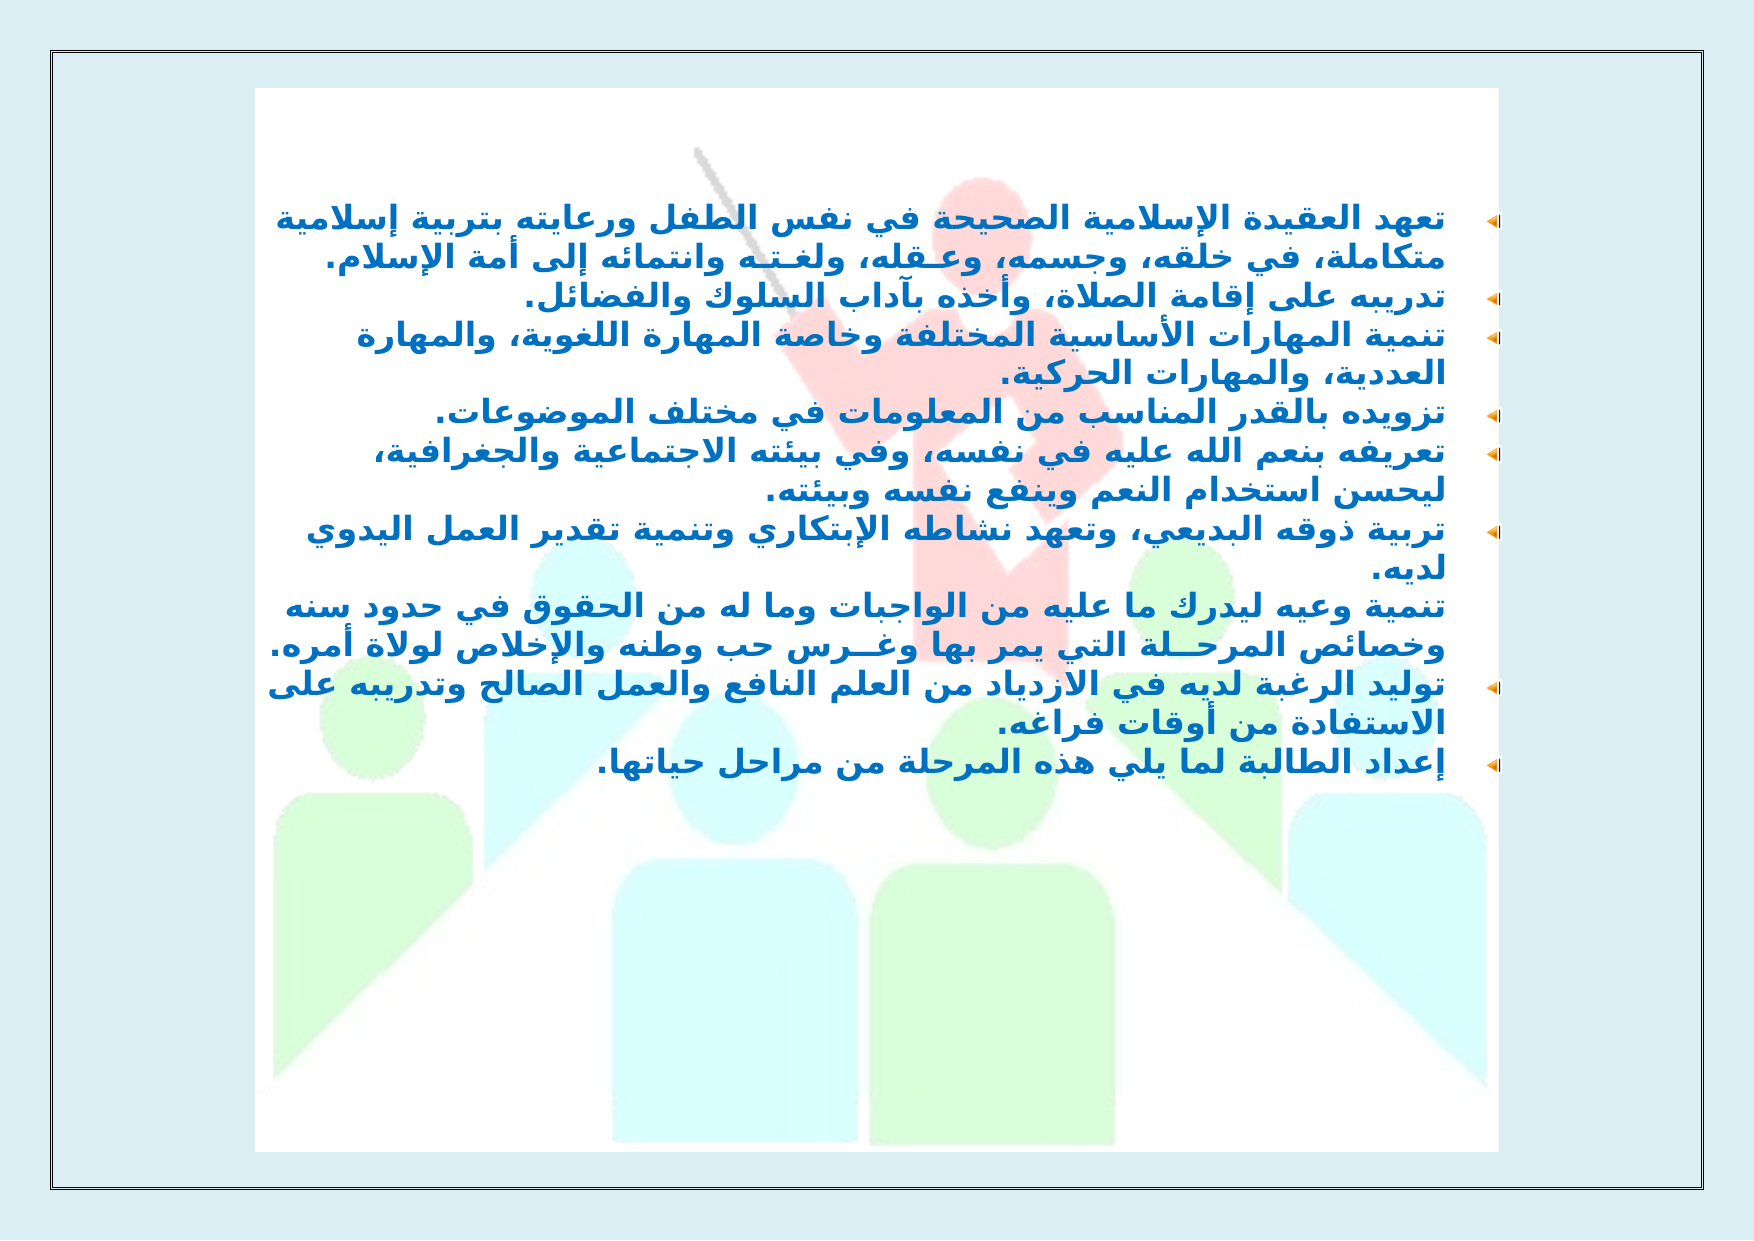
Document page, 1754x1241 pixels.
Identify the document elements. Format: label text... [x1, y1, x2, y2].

picture [1485, 407, 1502, 424]
list تعهد العقيدة الإسلامية الصحيحة في نفس الطفل ورعايته بتربية إسلامية متكاملة، في خلقه، وجسمه، وعـقله، ولغـتـه وانتمائه إلى أمة الإسلام. [251, 198, 1484, 276]
picture [1485, 445, 1502, 463]
picture [1485, 756, 1502, 774]
picture [1485, 290, 1502, 307]
list تزويده بالقدر المناسب من المعلومات في مختلف الموضوعات. [251, 393, 1484, 432]
picture [1485, 679, 1502, 696]
list توليد الرغبة لديه في الازدياد من العلم النافع والعمل الصالح وتدريبه على الاستفادة من أوقات فراغه. [251, 665, 1484, 742]
picture [1485, 523, 1502, 541]
list تدريبه على إقامة الصلاة، وأخذه بآداب السلوك والفضائل. [251, 276, 1484, 315]
list تعريفه بنعم الله عليه في نفسه، وفي بيئته الاجتماعية والجغرافية، ليحسن استخدام النعم وينفع نفسه وبيئته. [251, 432, 1484, 509]
list إعداد الطالبة لما يلي هذه المرحلة من مراحل حياتها. [251, 742, 1484, 810]
list تربية ذوقه البديعي، وتعهد نشاطه الإبتكاري وتنمية تقدير العمل اليدوي لديه. تنمية وعيه ليدرك ما عليه من الواجبات وما له من الحقوق في حدود سنه وخصائص المرحــلة التي يمر بها وغــرس حب وطنه والإخلاص لولاة أمره. [251, 509, 1484, 665]
picture [1485, 329, 1502, 346]
picture [1485, 212, 1502, 230]
list تنمية المهارات الأساسية المختلفة وخاصة المهارة اللغوية، والمهارة العددية، والمهارات الحركية. [251, 315, 1484, 393]
